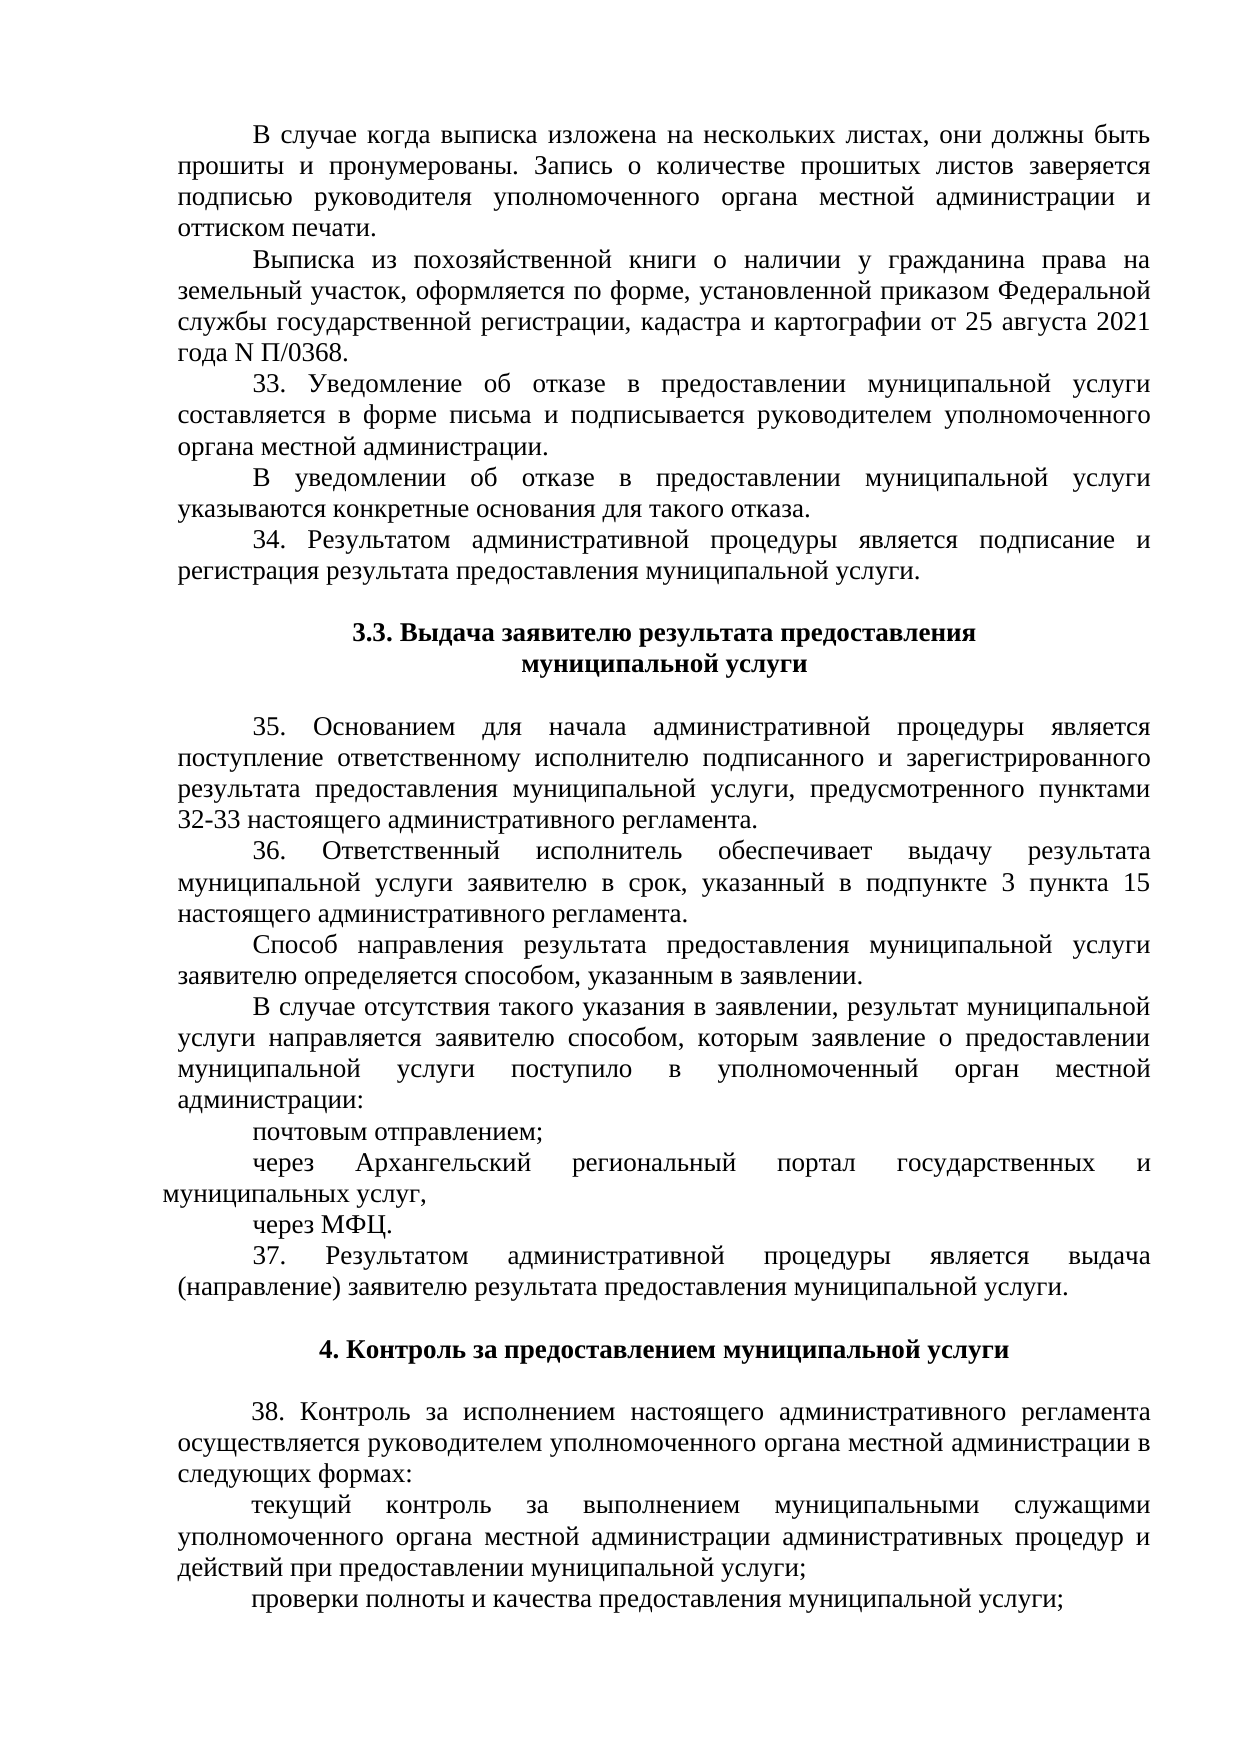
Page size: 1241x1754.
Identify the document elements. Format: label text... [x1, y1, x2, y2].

text текущий контроль за выполнением муниципальными служащими уполномоченного органа местной администрации административных процедур и действий при предоставлении муниципальной услуги; [177, 1488, 1152, 1582]
text В случае отсутствия такого указания в заявлении, результат муниципальной услуги направляется заявителю способом, которым заявление о предоставлении муниципальной услуги поступило в уполномоченный орган местной администрации: [177, 990, 1152, 1115]
text через Архангельский региональный портал государственных и муниципальных услуг, [162, 1146, 1152, 1208]
text В случае когда выписка изложена на нескольких листах, они должны быть прошиты и пронумерованы. Запись о количестве прошитых листов заверяется подписью руководителя уполномоченного органа местной администрации и оттиском печати. [177, 118, 1152, 243]
text 4. Контроль за предоставлением муниципальной услуги [177, 1333, 1152, 1364]
text 34. Результатом административной процедуры является подписание и регистрация результата предоставления муниципальной услуги. [177, 523, 1152, 585]
text муниципальной услуги [177, 648, 1152, 679]
text 36. Ответственный исполнитель обеспечивает выдачу результата муниципальной услуги заявителю в срок, указанный в подпункте 3 пункта 15 настоящего административного регламента. [177, 834, 1152, 928]
text проверки полноты и качества предоставления муниципальной услуги; [177, 1582, 1152, 1613]
text 33. Уведомление об отказе в предоставлении муниципальной услуги составляется в форме письма и подписывается руководителем уполномоченного органа местной администрации. [177, 367, 1152, 461]
text 35. Основанием для начала административной процедуры является поступление ответственному исполнителю подписанного и зарегистрированного результата предоставления муниципальной услуги, предусмотренного пунктами 32-33 настоящего административного регламента. [177, 710, 1152, 834]
text 38. Контроль за исполнением настоящего административного регламента осуществляется руководителем уполномоченного органа местной администрации в следующих формах: [177, 1395, 1152, 1488]
text 37. Результатом административной процедуры является выдача (направление) заявителю результата предоставления муниципальной услуги. [177, 1239, 1152, 1302]
text 3.3. Выдача заявителю результата предоставления [177, 616, 1152, 648]
text через МФЦ. [252, 1208, 1152, 1239]
text Выписка из похозяйственной книги о наличии у гражданина права на земельный участок, оформляется по форме, установленной приказом Федеральной службы государственной регистрации, кадастра и картографии от 25 августа 2021 года N П/0368. [177, 243, 1152, 367]
text почтовым отправлением; [252, 1115, 1152, 1146]
text Способ направления результата предоставления муниципальной услуги заявителю определяется способом, указанным в заявлении. [177, 928, 1152, 990]
text В уведомлении об отказе в предоставлении муниципальной услуги указываются конкретные основания для такого отказа. [177, 461, 1152, 523]
